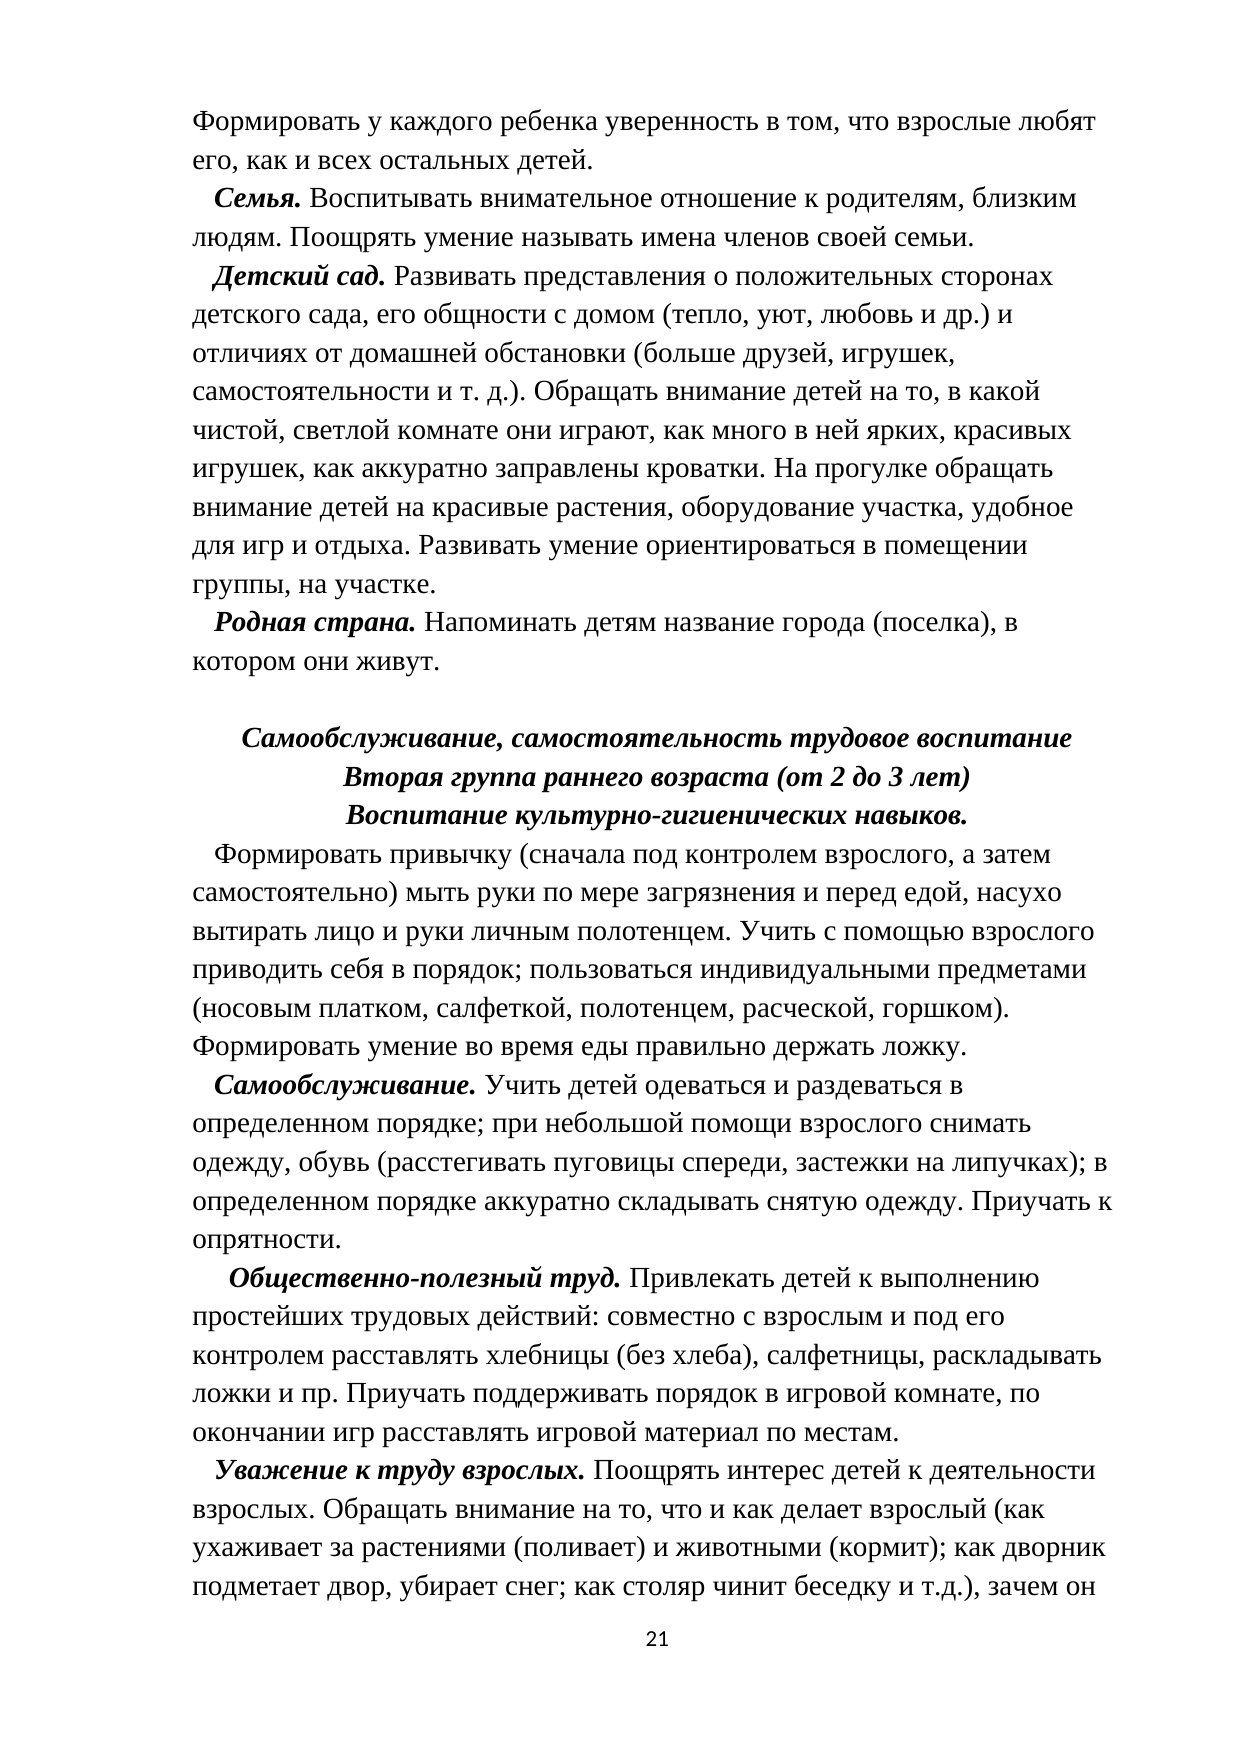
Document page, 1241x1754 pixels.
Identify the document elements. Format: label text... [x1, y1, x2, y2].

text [192, 103, 1122, 176]
text Самообслуживание, самостоятельность трудовое воспитание [192, 720, 1122, 754]
text Вторая группа раннего возраста (от 2 до 3 лет) [192, 759, 1122, 792]
text Общественно-полезный труд. Привлекать детей к выполнению простейших трудовых действий: совместно с взрослым и под его контролем расставлять хлебницы (без хлеба), салфетницы, раскладывать ложки и пр. Приучать поддерживать порядок в игровой комнате, по окончании игр расставлять игровой материал по местам. [192, 1260, 1122, 1447]
text Семья. Воспитывать внимательное отношение к родителям, близким людям. Поощрять умение называть имена членов своей семьи. [192, 181, 1122, 253]
text Родная страна. Напоминать детям название города (поселка), в котором они живут. [192, 604, 1122, 677]
text Воспитание культурно-гигиенических навыков. [192, 797, 1122, 831]
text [192, 1452, 1122, 1602]
text Самообслуживание. Учить детей одеваться и раздеваться в определенном порядке; при небольшой помощи взрослого снимать одежду, обувь (расстегивать пуговицы спереди, застежки на липучках); в определенном порядке аккуратно складывать снятую одежду. Приучать к опрятности. [192, 1067, 1122, 1255]
text Формировать привычку (сначала под контролем взрослого, а затем самостоятельно) мыть руки по мере загрязнения и перед едой, насухо вытирать лицо и руки личным полотенцем. Учить с помощью взрослого приводить себя в порядок; пользоваться индивидуальными предметами (носовым платком, салфеткой, полотенцем, расческой, горшком). Формировать умение во время еды правильно держать ложку. [192, 836, 1122, 1062]
text Детский сад. Развивать представления о положительных сторонах детского сада, его общности с домом (тепло, уют, любовь и др.) и отличиях от домашней обстановки (больше друзей, игрушек, самостоятельности и т. д.). Обращать внимание детей на то, в какой чистой, светлой комнате они играют, как много в ней ярких, красивых игрушек, как аккуратно заправлены кроватки. На прогулке обращать внимание детей на красивые растения, оборудование участка, удобное для игр и отдыха. Развивать умение ориентироваться в помещении группы, на участке. [192, 258, 1122, 599]
